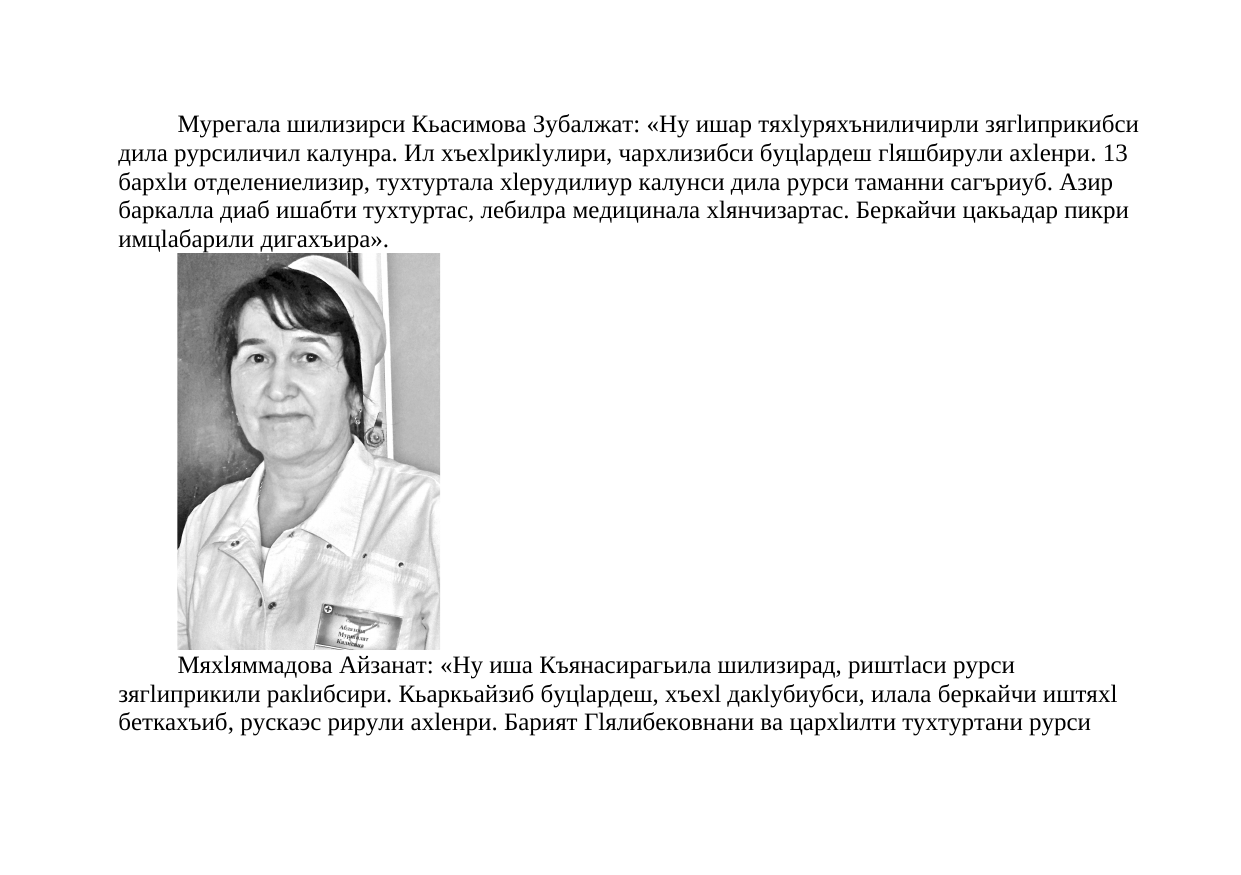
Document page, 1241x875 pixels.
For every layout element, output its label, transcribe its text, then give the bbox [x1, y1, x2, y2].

text Мурегала шилизирси Кьасимова Зубалжат: «Ну ишар тяхlуряхъниличирли зягlиприкибси дила рурсиличил калунра. Ил хъехlрикlулири, чархлизибси буцlардеш гlяшбирули ахlенри. 13 бархlи отделениелизир, тухтуртала хlерудилиур калунси дила рурси таманни сагъриуб. Азир баркалла диаб ишабти тухтуртас, лебилра медицинала хlянчизартас. Беркайчи цакьадар пикри имцlабарили дигахъира». [118, 109, 1142, 253]
picture [177, 253, 441, 650]
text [118, 650, 1142, 736]
